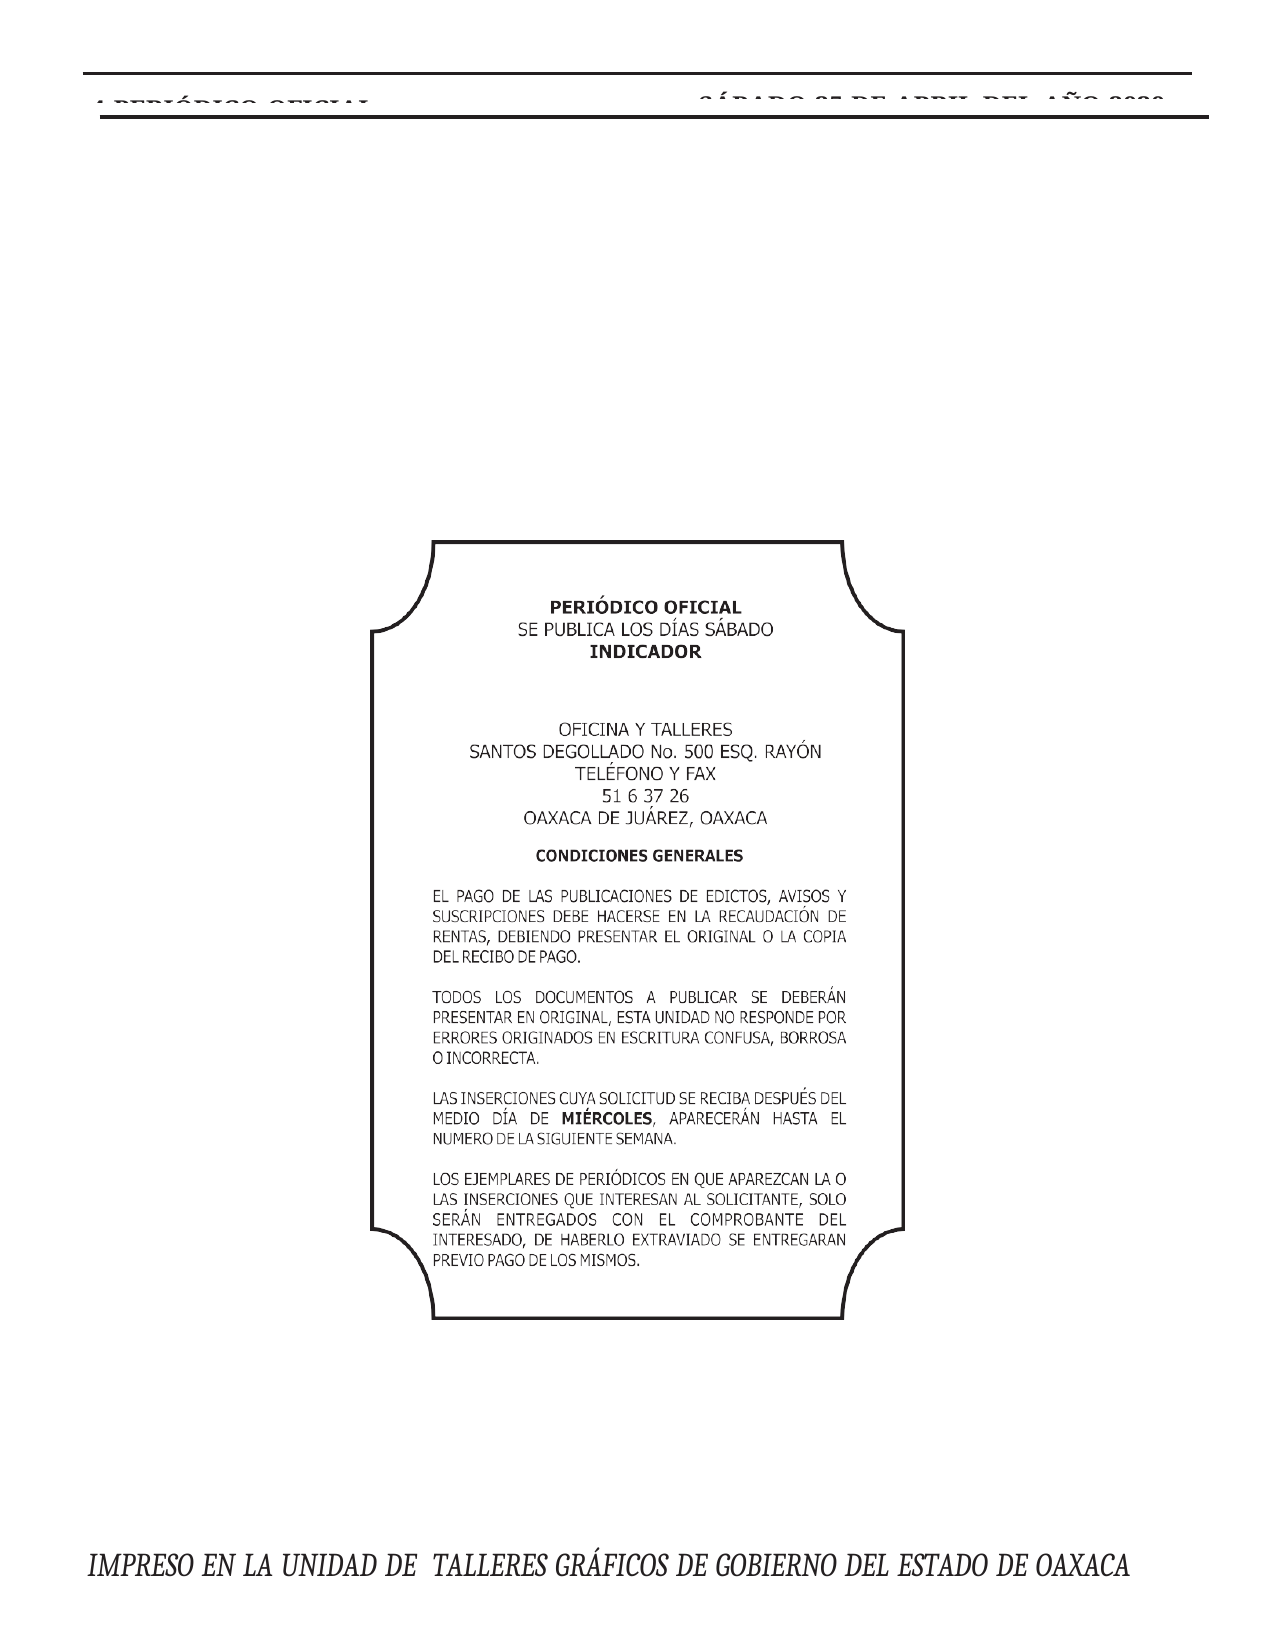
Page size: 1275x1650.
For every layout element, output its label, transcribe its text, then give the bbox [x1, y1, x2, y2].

picture [370, 540, 905, 1320]
text IMPRESO EN LA UNIDAD DE TALLERES GRÁFICOS DE GOBIERNO DEL ESTADO DE OAXACA [87, 1546, 1208, 1585]
